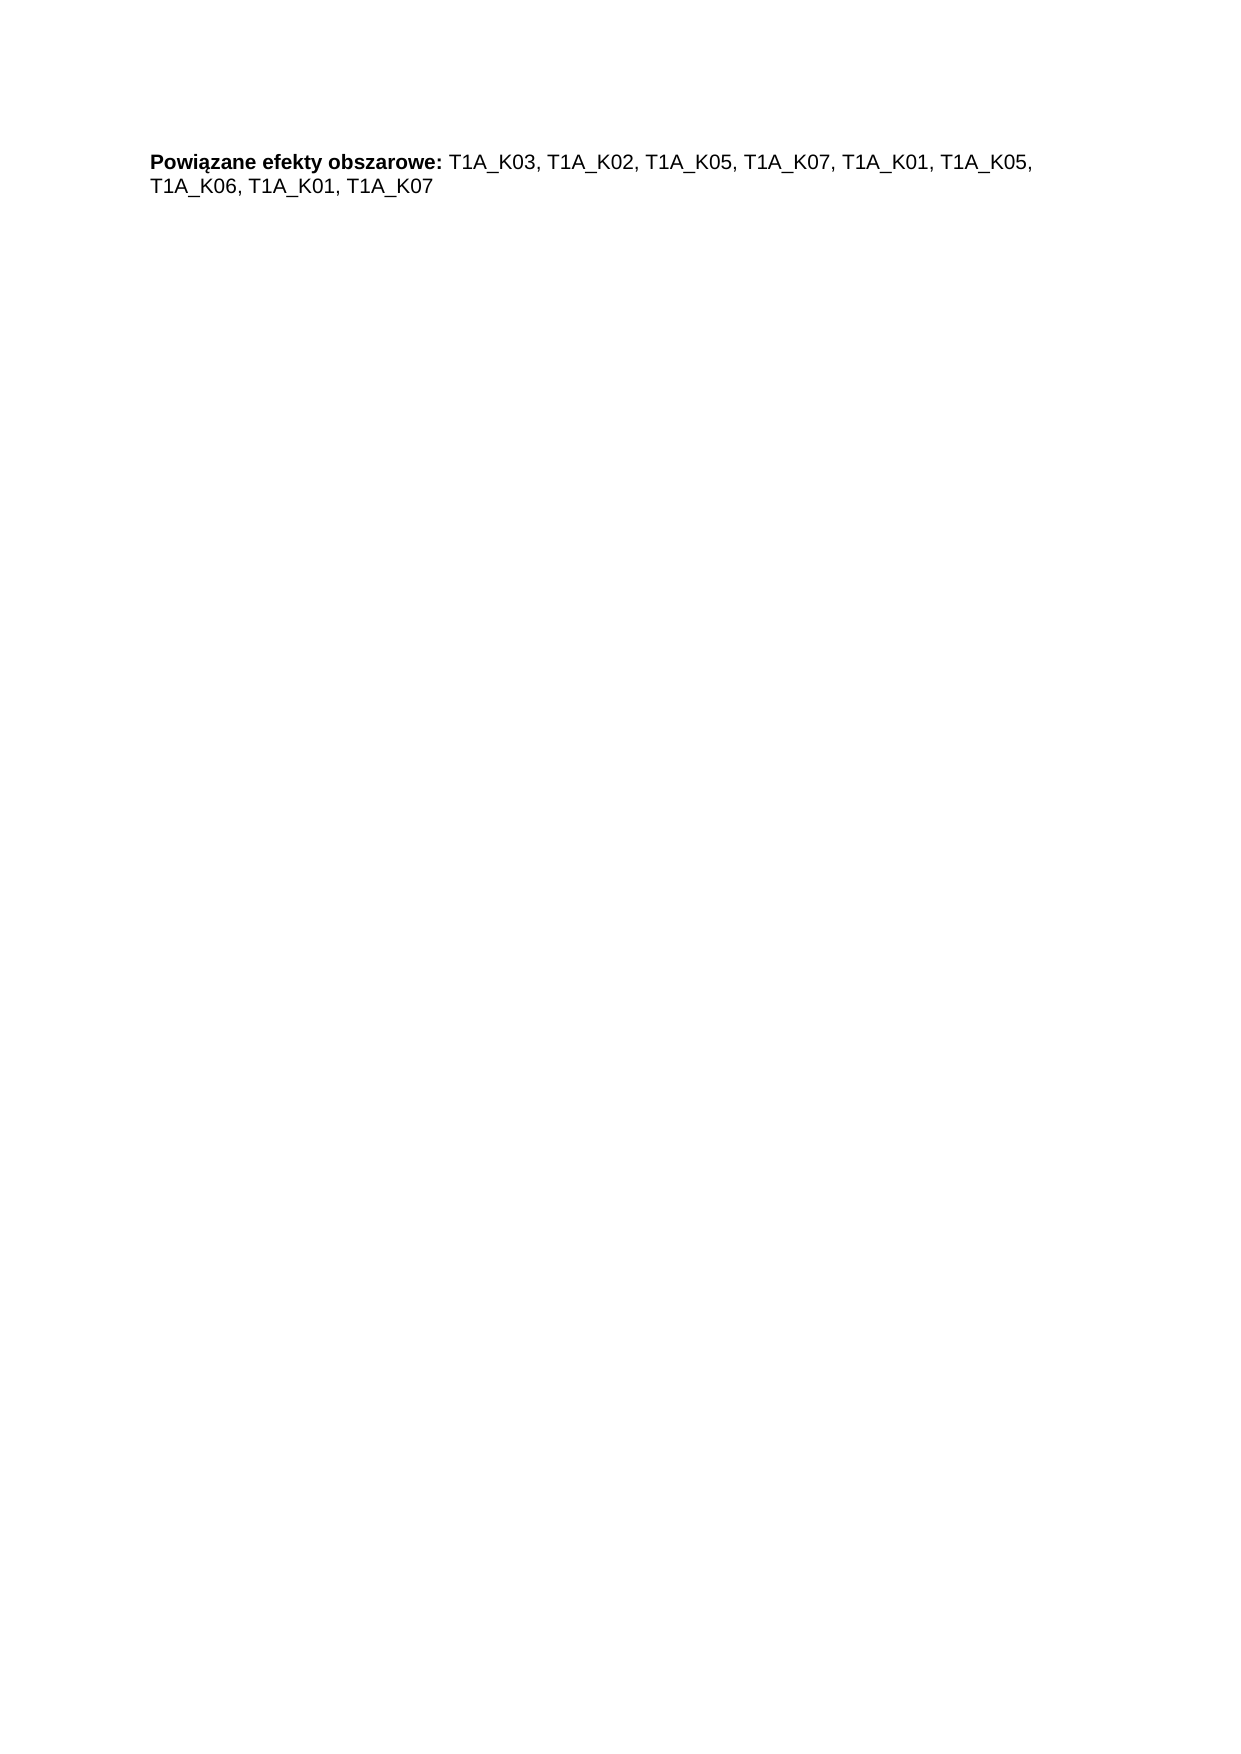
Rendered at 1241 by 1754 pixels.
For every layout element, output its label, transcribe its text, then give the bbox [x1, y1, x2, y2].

text Powiązane efekty obszarowe: T1A_K03, T1A_K02, T1A_K05, T1A_K07, T1A_K01, T1A_K05, T1A_K06, T1A_K01, T1A_K07 [150, 150, 1090, 198]
